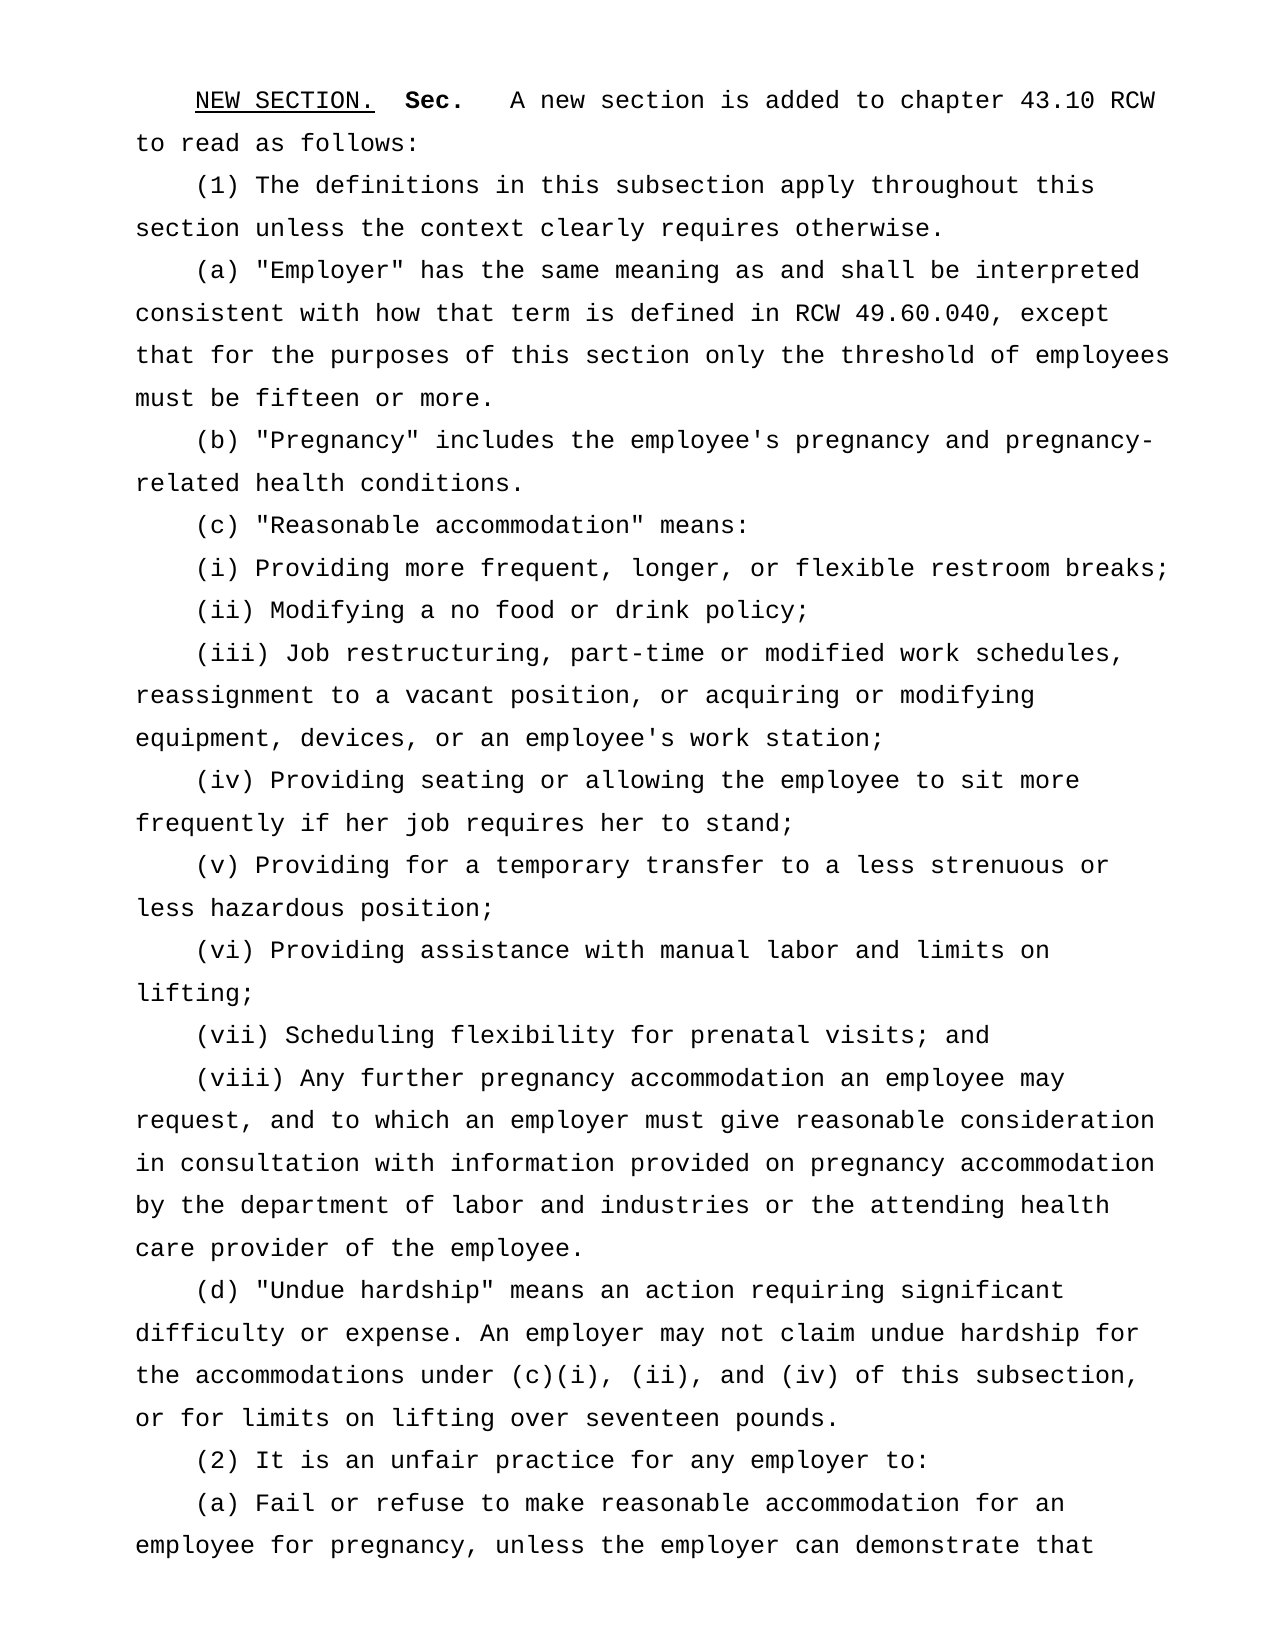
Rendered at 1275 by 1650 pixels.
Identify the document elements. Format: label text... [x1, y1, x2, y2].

text (iii) Job restructuring, part-time or modified work schedules, reassignment to a vacant position, or acquiring or modifying equipment, devices, or an employee's work station; [135, 627, 1170, 755]
text (ii) Modifying a no food or drink policy; [135, 585, 1170, 627]
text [135, 1477, 1170, 1562]
text (a) "Employer" has the same meaning as and shall be interpreted consistent with how that term is defined in RCW 49.60.040, except that for the purposes of this section only the threshold of employees must be fifteen or more. [135, 245, 1170, 415]
text (c) "Reasonable accommodation" means: [135, 500, 1170, 542]
text (2) It is an unfair practice for any employer to: [135, 1435, 1170, 1477]
text (b) "Pregnancy" includes the employee's pregnancy and pregnancy-related health conditions. [135, 415, 1170, 500]
text (i) Providing more frequent, longer, or flexible restroom breaks; [135, 542, 1170, 585]
text (viii) Any further pregnancy accommodation an employee may request, and to which an employer must give reasonable consideration in consultation with information provided on pregnancy accommodation by the department of labor and industries or the attending health care provider of the employee. [135, 1052, 1170, 1265]
text (iv) Providing seating or allowing the employee to sit more frequently if her job requires her to stand; [135, 755, 1170, 840]
text (vii) Scheduling flexibility for prenatal visits; and [135, 1010, 1170, 1052]
text (1) The definitions in this subsection apply throughout this section unless the context clearly requires otherwise. [135, 160, 1170, 245]
text (vi) Providing assistance with manual labor and limits on lifting; [135, 925, 1170, 1010]
text (v) Providing for a temporary transfer to a less strenuous or less hazardous position; [135, 840, 1170, 925]
text (d) "Undue hardship" means an action requiring significant difficulty or expense. An employer may not claim undue hardship for the accommodations under (c)(i), (ii), and (iv) of this subsection, or for limits on lifting over seventeen pounds. [135, 1265, 1170, 1435]
text NEW SECTION. Sec. A new section is added to chapter 43.10 RCW to read as follows: [135, 75, 1170, 160]
